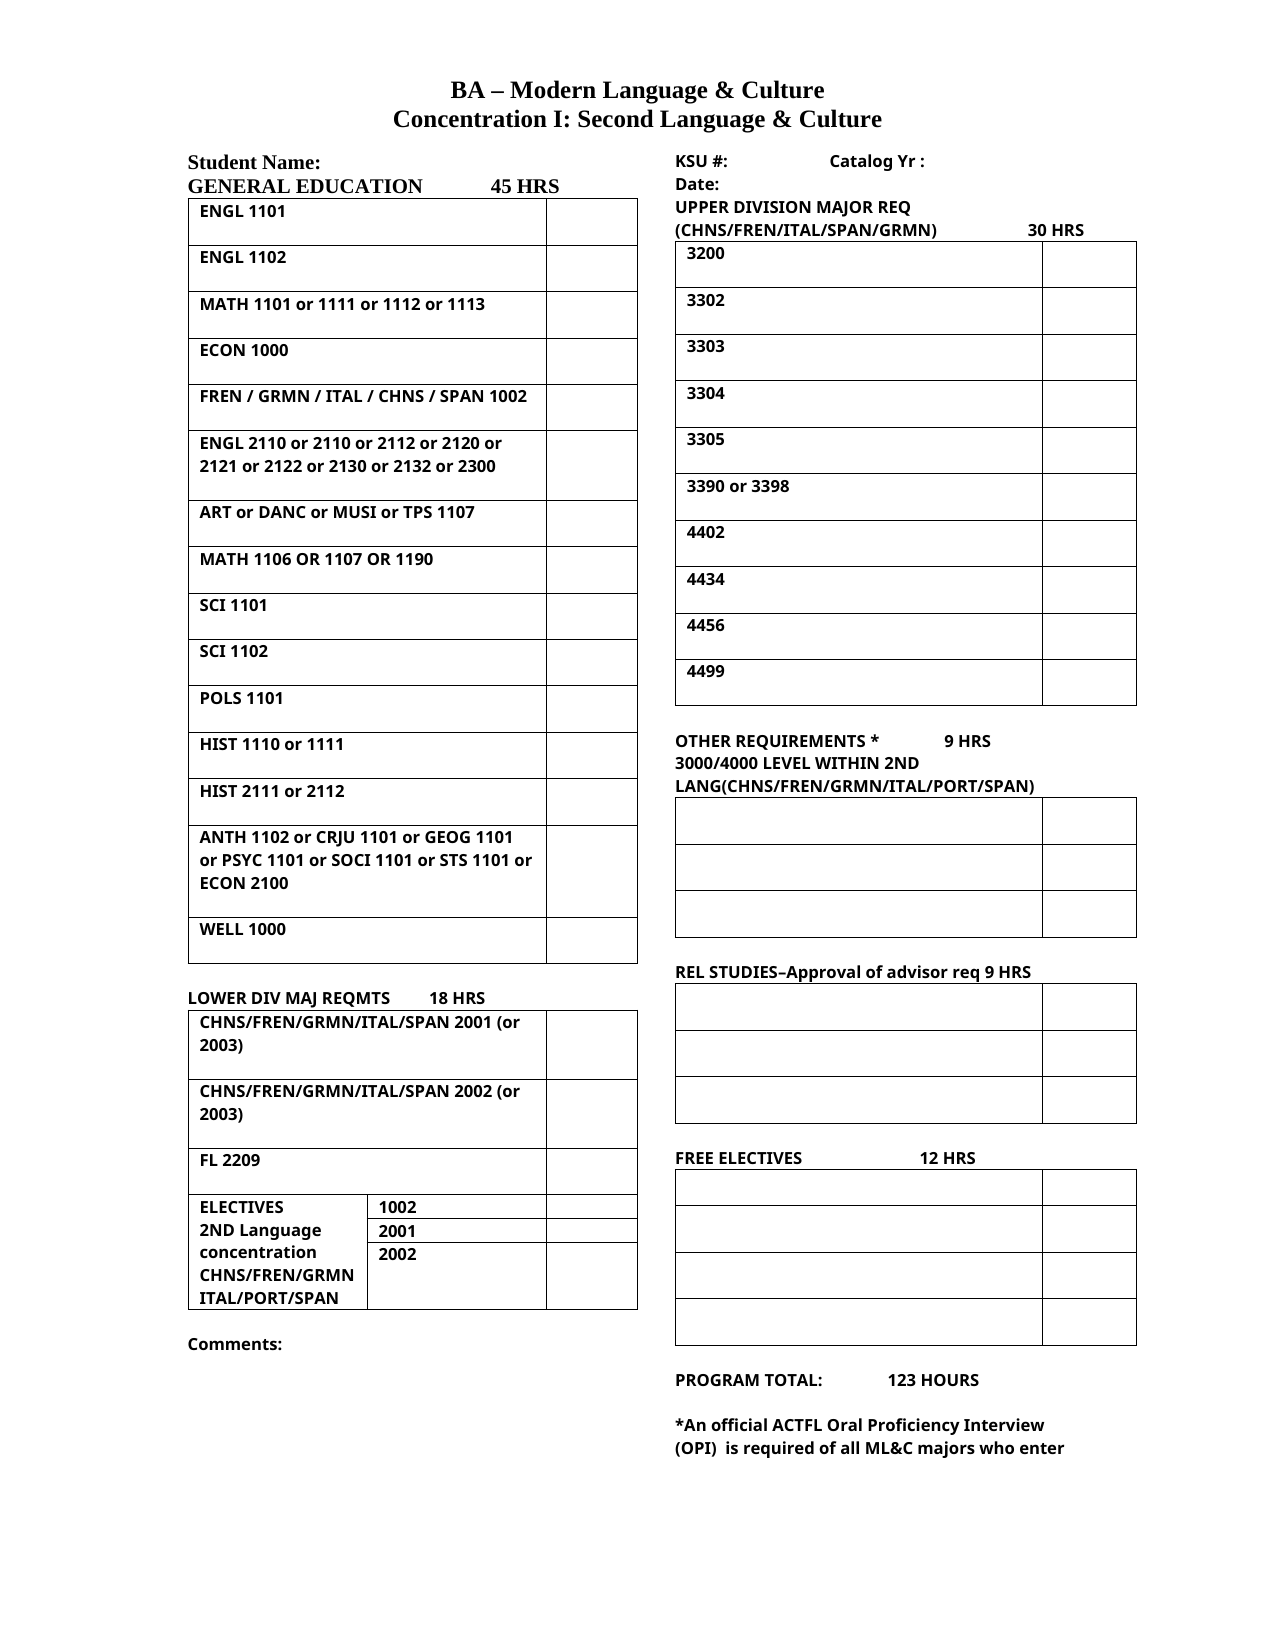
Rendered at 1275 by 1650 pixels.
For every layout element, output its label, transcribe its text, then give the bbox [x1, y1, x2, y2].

table_cell [547, 686, 637, 732]
table_header 3200 [676, 242, 1042, 287]
table_cell CHNS/FREN/GRMN/ITAL/SPAN 2002 (or 2003) [189, 1080, 546, 1148]
table_cell MATH 1106 OR 1107 OR 1190 [189, 547, 546, 592]
text REL STUDIES–Approval of advisor req 9 HRS [675, 960, 1087, 983]
table_cell [1043, 845, 1136, 890]
table_cell [1043, 567, 1136, 612]
table_cell 4456 [676, 614, 1042, 659]
table_cell [547, 594, 637, 639]
table_cell [1043, 1253, 1136, 1298]
table_cell [676, 845, 1042, 890]
text PROGRAM TOTAL: 123 HOURS [675, 1368, 1087, 1391]
table_cell [547, 292, 637, 337]
table_cell 4402 [676, 521, 1042, 566]
table_cell 3302 [676, 288, 1042, 334]
table_cell [676, 891, 1042, 937]
table_cell [547, 385, 637, 430]
table_cell [1043, 428, 1136, 473]
table_cell [547, 918, 637, 963]
table_cell 2001 [368, 1219, 546, 1242]
text Date: [675, 173, 1087, 195]
table_cell [547, 547, 637, 592]
table_header [676, 798, 1042, 844]
table_cell [1043, 891, 1136, 937]
table_cell [1043, 1031, 1136, 1076]
table_header [547, 199, 637, 244]
text Student Name: [187, 150, 600, 174]
table_cell HIST 1110 or 1111 [189, 733, 546, 778]
table_cell ECON 1000 [189, 339, 546, 384]
table_cell [676, 1253, 1042, 1298]
table_header [1043, 1170, 1136, 1205]
table_cell [547, 1149, 637, 1194]
table_cell [1043, 1206, 1136, 1252]
table_cell [547, 1219, 637, 1242]
table_cell HIST 2111 or 2112 [189, 779, 546, 825]
table_cell 3390 or 3398 [676, 474, 1042, 519]
table_cell [547, 826, 637, 917]
table_cell [1043, 660, 1136, 705]
table_cell ENGL 2110 or 2110 or 2112 or 2120 or 2121 or 2122 or 2130 or 2132 or 2300 [189, 431, 546, 499]
table_header [676, 984, 1042, 1029]
table_cell [547, 501, 637, 546]
table_cell [676, 1077, 1042, 1122]
table_cell [547, 1195, 637, 1218]
table_cell 4499 [676, 660, 1042, 705]
table_cell [1043, 381, 1136, 427]
table_cell [547, 1080, 637, 1148]
table_cell [1043, 521, 1136, 566]
table_header [676, 1170, 1042, 1205]
table_cell FL 2209 [189, 1149, 546, 1194]
table_cell 1002 [368, 1195, 546, 1218]
text OTHER REQUIREMENTS * 9 HRS [675, 729, 1087, 752]
text 3000/4000 LEVEL WITHIN 2ND LANG(CHNS/FREN/GRMN/ITAL/PORT/SPAN) [675, 752, 1087, 797]
table_header CHNS/FREN/GRMN/ITAL/SPAN 2001 (or 2003) [189, 1011, 546, 1079]
table_cell [1043, 474, 1136, 519]
table_cell 4434 [676, 567, 1042, 612]
text GENERAL EDUCATION 45 HRS [187, 174, 600, 198]
table_cell ART or DANC or MUSI or TPS 1107 [189, 501, 546, 546]
table_header [1043, 242, 1136, 287]
table_header ENGL 1101 [189, 199, 546, 244]
table_header [547, 1011, 637, 1079]
table_cell SCI 1102 [189, 640, 546, 685]
text UPPER DIVISION MAJOR REQ [675, 195, 1087, 218]
table_cell [1043, 1299, 1136, 1345]
text LOWER DIV MAJ REQMTS 18 HRS [187, 987, 600, 1009]
table_cell [676, 1031, 1042, 1076]
table_cell [547, 640, 637, 685]
table_cell FREN / GRMN / ITAL / CHNS / SPAN 1002 [189, 385, 546, 430]
table_header [1043, 798, 1136, 844]
table_cell 3303 [676, 335, 1042, 380]
table_cell [547, 339, 637, 384]
table_header [1043, 984, 1136, 1029]
table_cell [547, 779, 637, 825]
table_cell [1043, 1077, 1136, 1122]
text (CHNS/FREN/ITAL/SPAN/GRMN) 30 HRS [675, 218, 1087, 241]
table_cell SCI 1101 [189, 594, 546, 639]
table_cell POLS 1101 [189, 686, 546, 732]
table_cell [1043, 335, 1136, 380]
table_cell [547, 431, 637, 499]
table_cell WELL 1000 [189, 918, 546, 963]
table_cell [676, 1299, 1042, 1345]
table_cell [547, 246, 637, 291]
text Comments: KSU #: Catalog Yr : [187, 1333, 600, 1355]
table_cell MATH 1101 or 1111 or 1112 or 1113 [189, 292, 546, 337]
table_cell 2002 [368, 1243, 546, 1309]
table_cell 3305 [676, 428, 1042, 473]
table_cell ANTH 1102 or CRJU 1101 or GEOG 1101 or PSYC 1101 or SOCI 1101 or STS 1101 or ECON 2100 [189, 826, 546, 917]
table_cell [547, 733, 637, 778]
table_cell [1043, 614, 1136, 659]
text FREE ELECTIVES 12 HRS [675, 1146, 1087, 1169]
table_cell 3304 [676, 381, 1042, 427]
table_cell [1043, 288, 1136, 334]
table_cell [547, 1243, 637, 1309]
table_cell [676, 1206, 1042, 1252]
table_cell ENGL 1102 [189, 246, 546, 291]
table_cell ELECTIVES 2ND Language concentration CHNS/FREN/GRMN ITAL/PORT/SPAN [189, 1195, 367, 1309]
